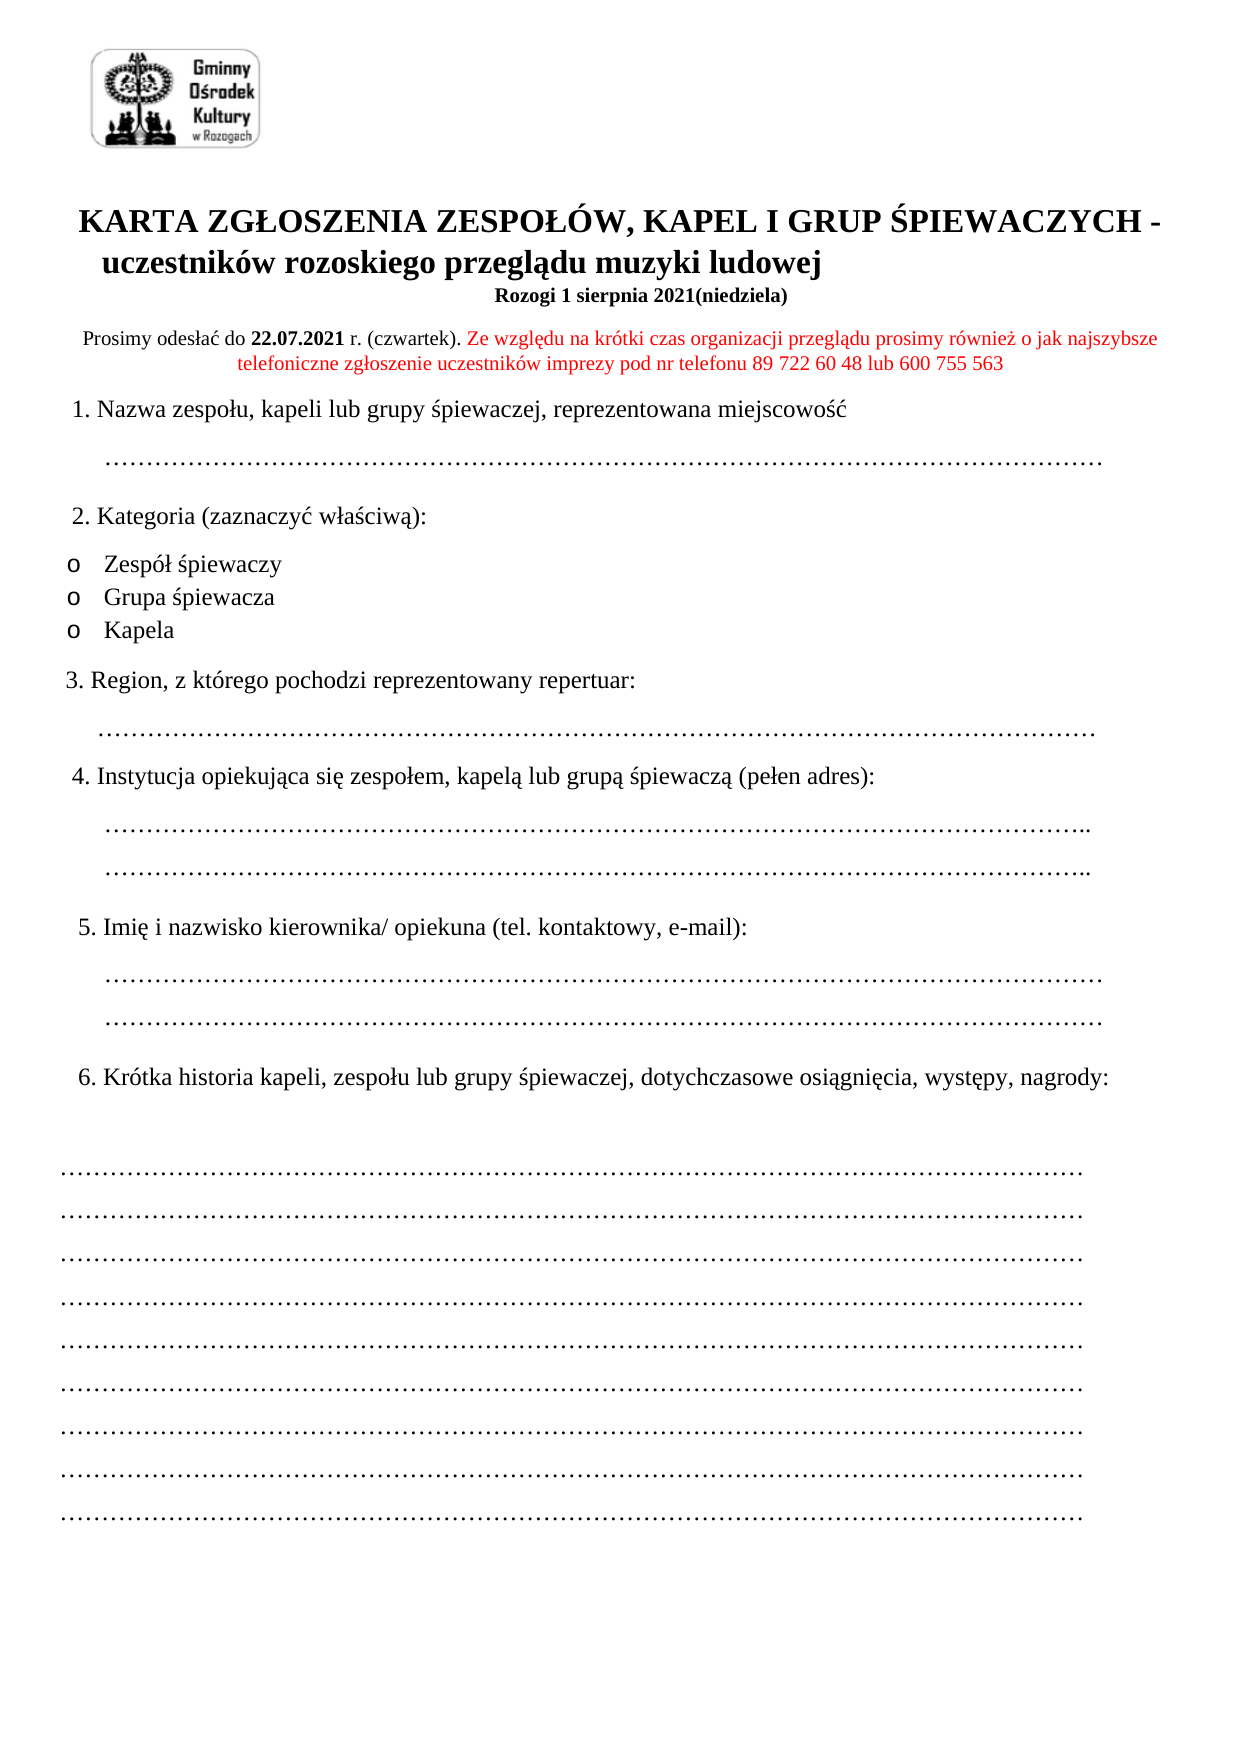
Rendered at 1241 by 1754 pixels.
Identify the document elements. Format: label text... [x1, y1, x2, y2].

text ………………………………………………………………………………………………………..……………………………………………………………………………………………………….. [103, 809, 1093, 881]
text Prosimy odesłać do 22.07.2021 r. (czwartek). Ze względu na krótki czas organizacji przeglądu prosimy również o jak najszybsze telefoniczne zgłoszenie uczestników imprezy pod nr telefonu 89 722 60 48 lub 600 755 563 [59, 325, 1181, 375]
list Kapela [66, 616, 1181, 646]
text …………………………………………………………………………………………………………………………………………………………………………………………………………………… [103, 959, 1107, 1031]
list Grupa śpiewacza [66, 582, 1181, 613]
text 1. Nazwa zespołu, kapeli lub grupy śpiewaczej, reprezentowana miejscowość [59, 394, 1181, 423]
text 3. Region, z którego pochodzi reprezentowany repertuar: [59, 666, 1181, 694]
text ………………………………………………………………………………………………………… [59, 713, 1181, 742]
list Zespół śpiewaczy [66, 549, 1181, 580]
text 2. Kategoria (zaznaczyć właściwą): [59, 501, 1107, 530]
text 5. Imię i nazwisko kierownika/ opiekuna (tel. kontaktowy, e-mail): [59, 912, 1181, 940]
text KARTA ZGŁOSZENIA ZESPOŁÓW, KAPEL I GRUP ŚPIEWACZYCH - uczestników rozoskiego przeglądu muzyki ludowej Rozogi 1 sierpnia 2021(niedziela) [59, 201, 1181, 307]
text ……………………………………………………………………………………………………………………………………………………………………………………………………………………………………………………………………………………………………………………………………………………………………………………………………………………………………………………………………………………………………………………………………………………………………………………………………………………………………………………………………………………………………………………………………………………………………………………………………………………………………………………………………………………………………………………………………………………………………………………………………………………… [59, 1110, 1107, 1526]
text ………………………………………………………………………………………………………… [103, 442, 1107, 470]
picture [72, 16, 279, 184]
text 6. Krótka historia kapeli, zespołu lub grupy śpiewaczej, dotychczasowe osiągnięcia, występy, nagrody: [59, 1062, 1181, 1091]
text 4. Instytucja opiekująca się zespołem, kapelą lub grupą śpiewaczą (pełen adres): [59, 761, 1181, 790]
